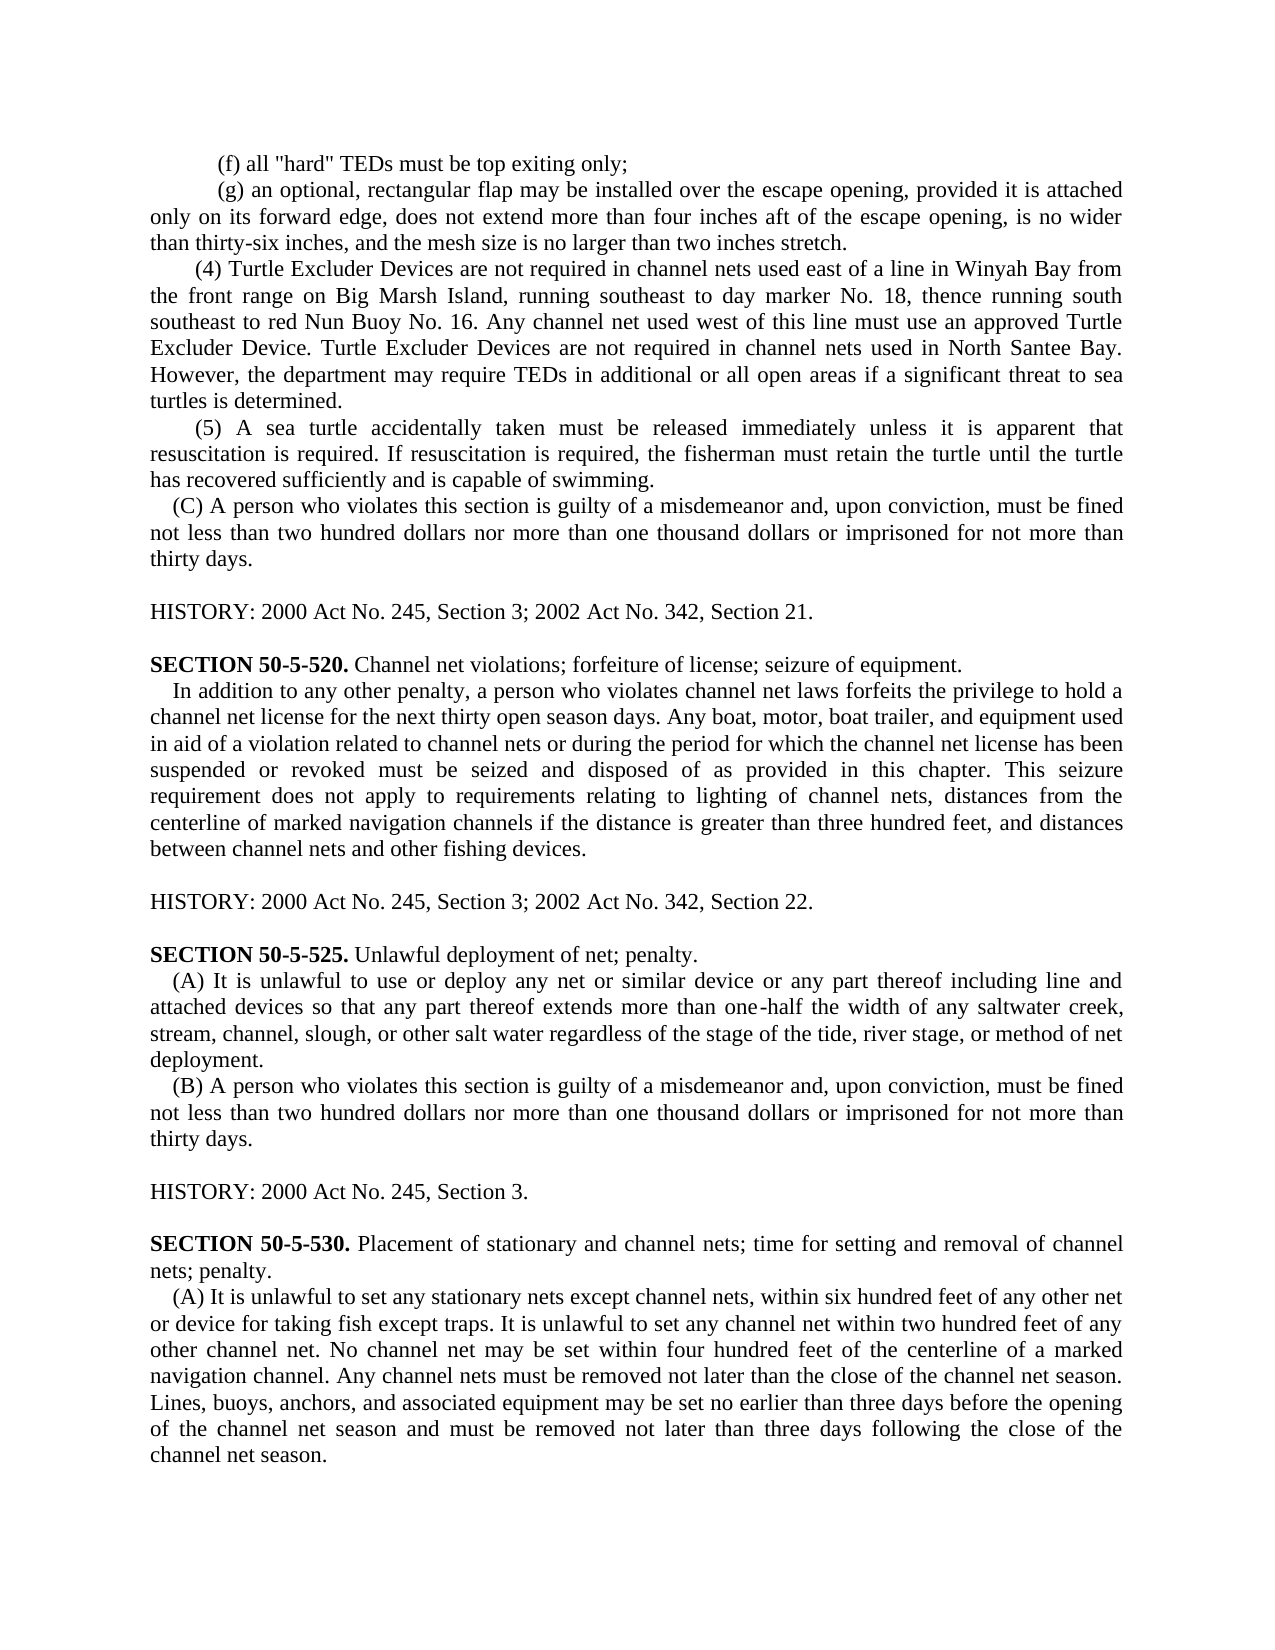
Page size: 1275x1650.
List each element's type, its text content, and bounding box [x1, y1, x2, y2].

text SECTION 50-5-520. Channel net violations; forfeiture of license; seizure of equipment. [150, 651, 1125, 677]
text SECTION 50-5-530. Placement of stationary and channel nets; time for setting and removal of channel nets; penalty. [150, 1231, 1125, 1283]
text In addition to any other penalty, a person who violates channel net laws forfeits the privilege to hold a channel net license for the next thirty open season days. Any boat, motor, boat trailer, and equipment used in aid of a violation related to channel nets or during the period for which the channel net license has been suspended or revoked must be seized and disposed of as provided in this chapter. This seizure requirement does not apply to requirements relating to lighting of channel nets, distances from the centerline of marked navigation channels if the distance is greater than three hundred feet, and distances between channel nets and other fishing devices. [150, 677, 1125, 862]
text (f) all "hard" TEDs must be top exiting only; [150, 150, 1125, 176]
text (A) It is unlawful to use or deploy any net or similar device or any part thereof including line and attached devices so that any part thereof extends more than one-half the width of any saltwater creek, stream, channel, slough, or other salt water regardless of the stage of the tide, river stage, or method of net deployment. [150, 967, 1125, 1072]
text (A) It is unlawful to set any stationary nets except channel nets, within six hundred feet of any other net or device for taking fish except traps. It is unlawful to set any channel net within two hundred feet of any other channel net. No channel net may be set within four hundred feet of the centerline of a marked navigation channel. Any channel nets must be removed not later than the close of the channel net season. Lines, buoys, anchors, and associated equipment may be set no earlier than three days before the opening of the channel net season and must be removed not later than three days following the close of the channel net season. [150, 1283, 1125, 1468]
text HISTORY: 2000 Act No. 245, Section 3. [150, 1178, 1125, 1204]
text (4) Turtle Excluder Devices are not required in channel nets used east of a line in Winyah Bay from the front range on Big Marsh Island, running southeast to day marker No. 18, thence running south southeast to red Nun Buoy No. 16. Any channel net used west of this line must use an approved Turtle Excluder Device. Turtle Excluder Devices are not required in channel nets used in North Santee Bay. However, the department may require TEDs in additional or all open areas if a significant threat to sea turtles is determined. [150, 255, 1125, 413]
text (C) A person who violates this section is guilty of a misdemeanor and, upon conviction, must be fined not less than two hundred dollars nor more than one thousand dollars or imprisoned for not more than thirty days. [150, 493, 1125, 572]
text HISTORY: 2000 Act No. 245, Section 3; 2002 Act No. 342, Section 21. [150, 598, 1125, 624]
text SECTION 50-5-525. Unlawful deployment of net; penalty. [150, 941, 1125, 967]
text (5) A sea turtle accidentally taken must be released immediately unless it is apparent that resuscitation is required. If resuscitation is required, the fisherman must retain the turtle until the turtle has recovered sufficiently and is capable of swimming. [150, 413, 1125, 493]
text (B) A person who violates this section is guilty of a misdemeanor and, upon conviction, must be fined not less than two hundred dollars nor more than one thousand dollars or imprisoned for not more than thirty days. [150, 1072, 1125, 1151]
text HISTORY: 2000 Act No. 245, Section 3; 2002 Act No. 342, Section 22. [150, 888, 1125, 914]
text (g) an optional, rectangular flap may be installed over the escape opening, provided it is attached only on its forward edge, does not extend more than four inches aft of the escape opening, is no wider than thirty-six inches, and the mesh size is no larger than two inches stretch. [150, 176, 1125, 255]
